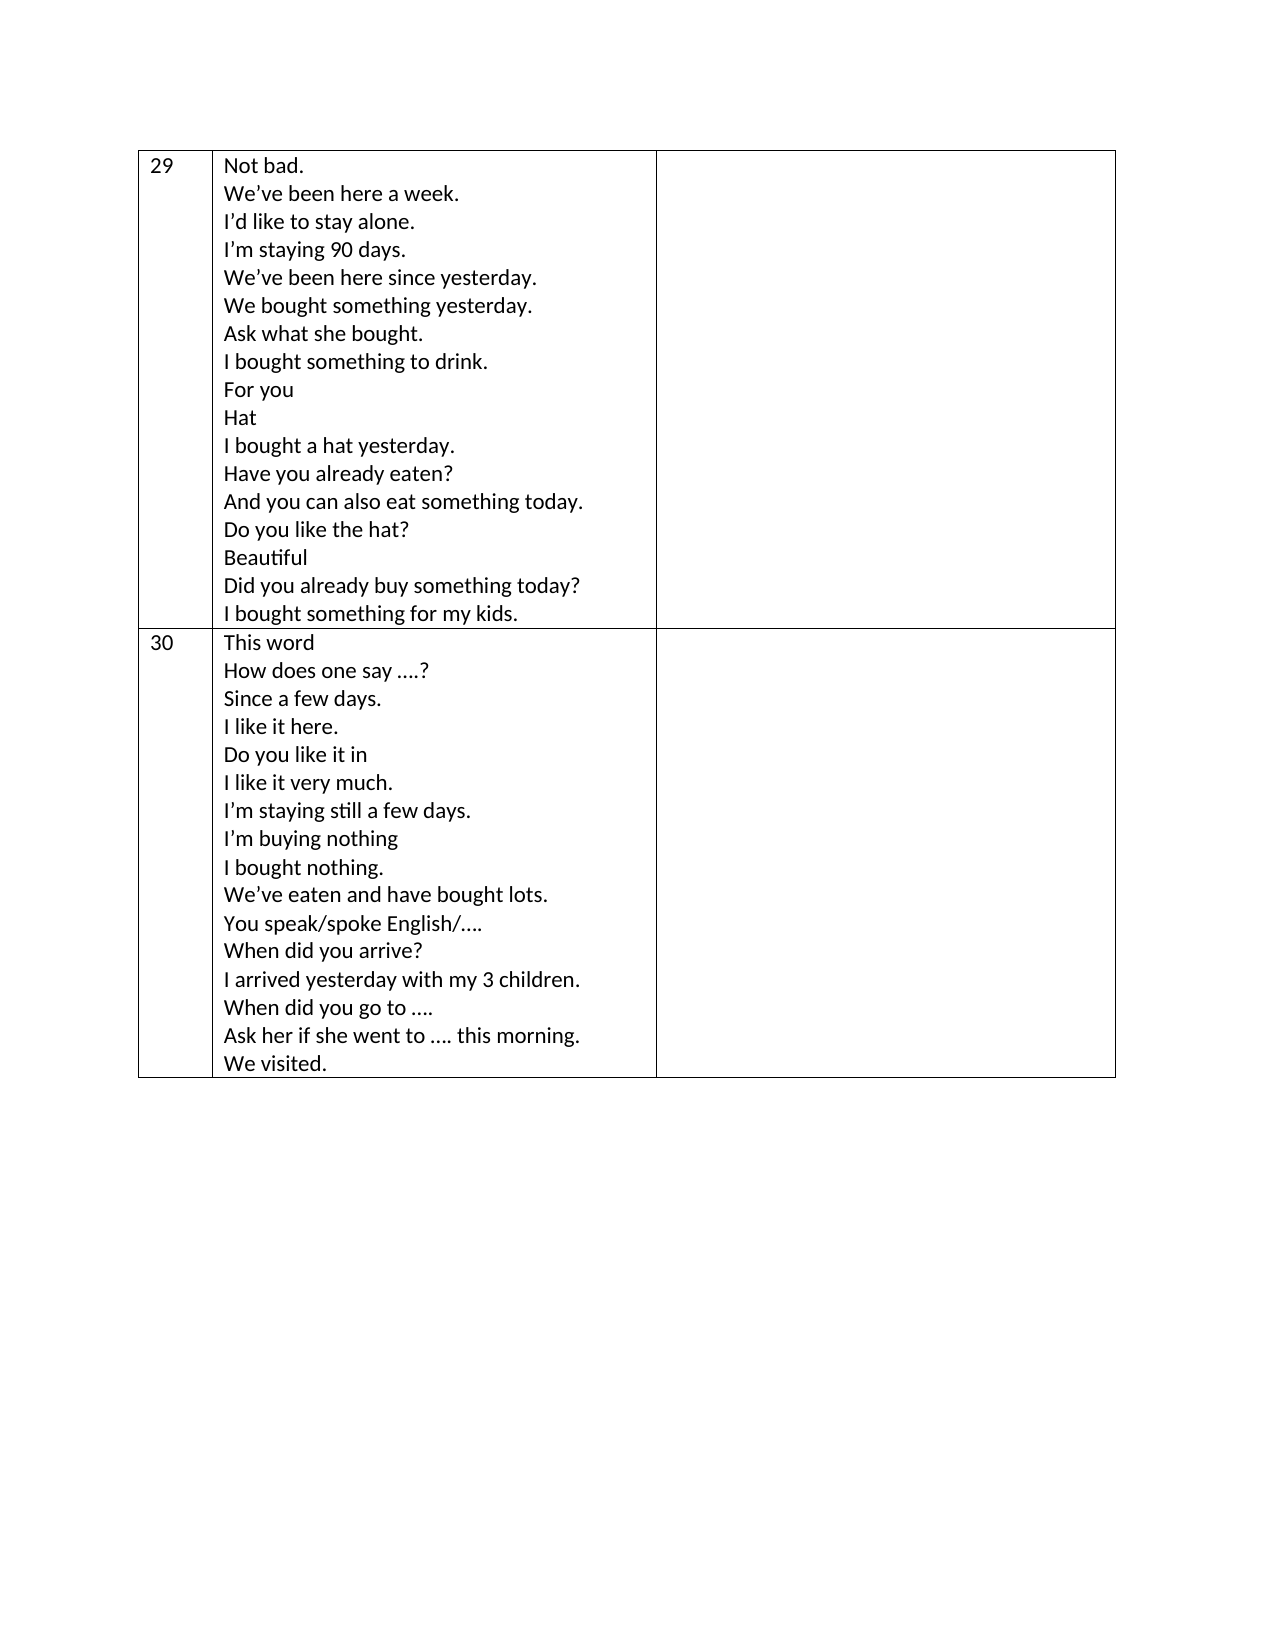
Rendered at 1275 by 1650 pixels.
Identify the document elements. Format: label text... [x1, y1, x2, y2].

table_cell 29 [139, 151, 212, 627]
table_cell [657, 629, 1115, 1077]
table_cell This word How does one say ….? Since a few days. I like it here. Do you like it in I like it very much. I’m staying still a few days. I’m buying nothing I bought nothing. We’ve eaten and have bought lots. You speak/spoke English/…. When did you arrive? I arrived yesterday with my 3 children. When did you go to …. Ask her if she went to …. this morning. We visited. [213, 629, 656, 1077]
table_cell Not bad. We’ve been here a week. I’d like to stay alone. I’m staying 90 days. We’ve been here since yesterday. We bought something yesterday. Ask what she bought. I bought something to drink. For you Hat I bought a hat yesterday. Have you already eaten? And you can also eat something today. Do you like the hat? Beautiful Did you already buy something today? I bought something for my kids. [213, 151, 656, 627]
table_cell 30 [139, 629, 212, 1077]
table_cell [657, 151, 1115, 627]
